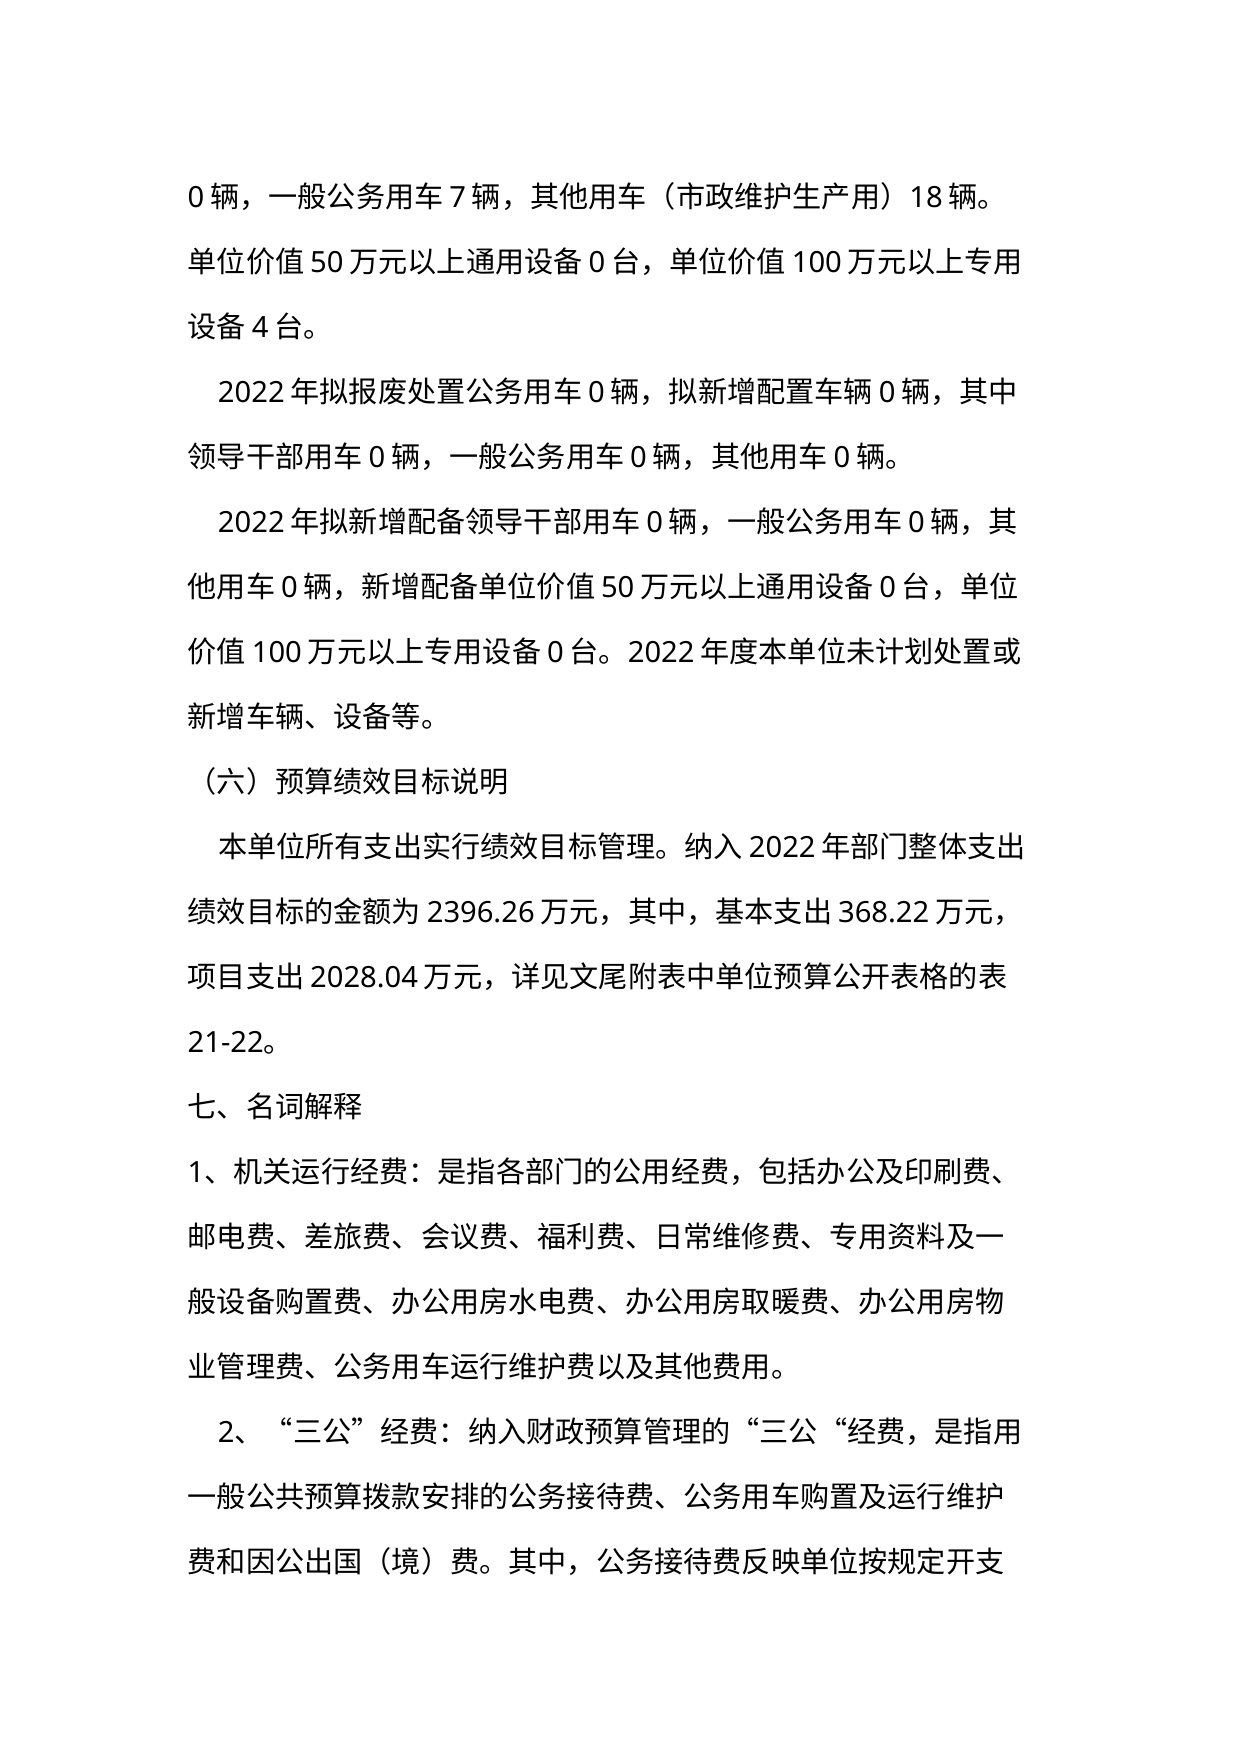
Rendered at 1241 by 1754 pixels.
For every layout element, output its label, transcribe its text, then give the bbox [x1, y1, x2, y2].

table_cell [176, 162, 1041, 747]
table_cell 本单位所有支出实行绩效目标管理。纳入2022年部门整体支出绩效目标的金额为2396.26万元，其中，基本支出368.22万元，项目支出2028.04万元，详见文尾附表中单位预算公开表格的表21-22。 [176, 812, 1041, 1072]
table_cell （六）预算绩效目标说明 [176, 747, 1041, 812]
table_cell 七、名词解释 [176, 1072, 1041, 1137]
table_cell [176, 1137, 1041, 1592]
